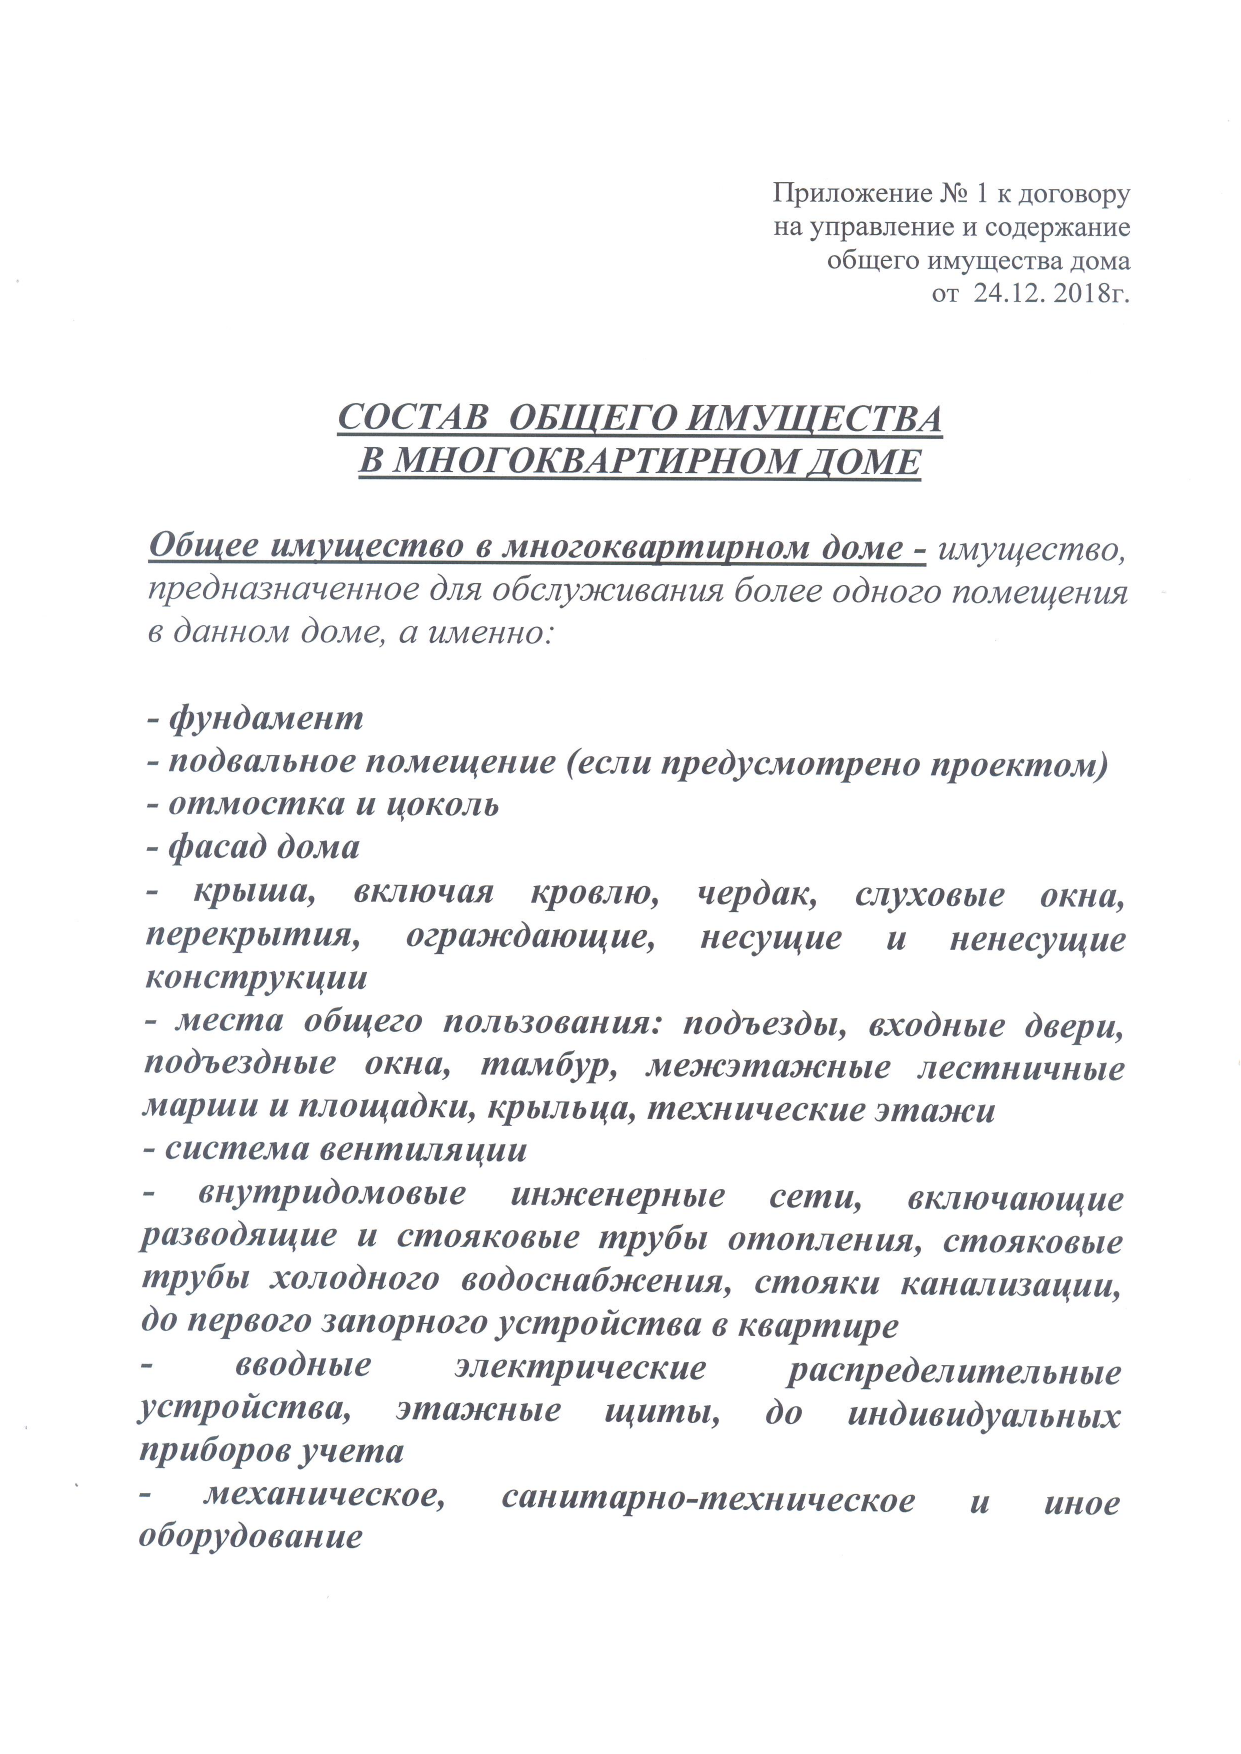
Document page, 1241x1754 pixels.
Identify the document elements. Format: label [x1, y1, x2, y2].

picture [0, 118, 1241, 1636]
